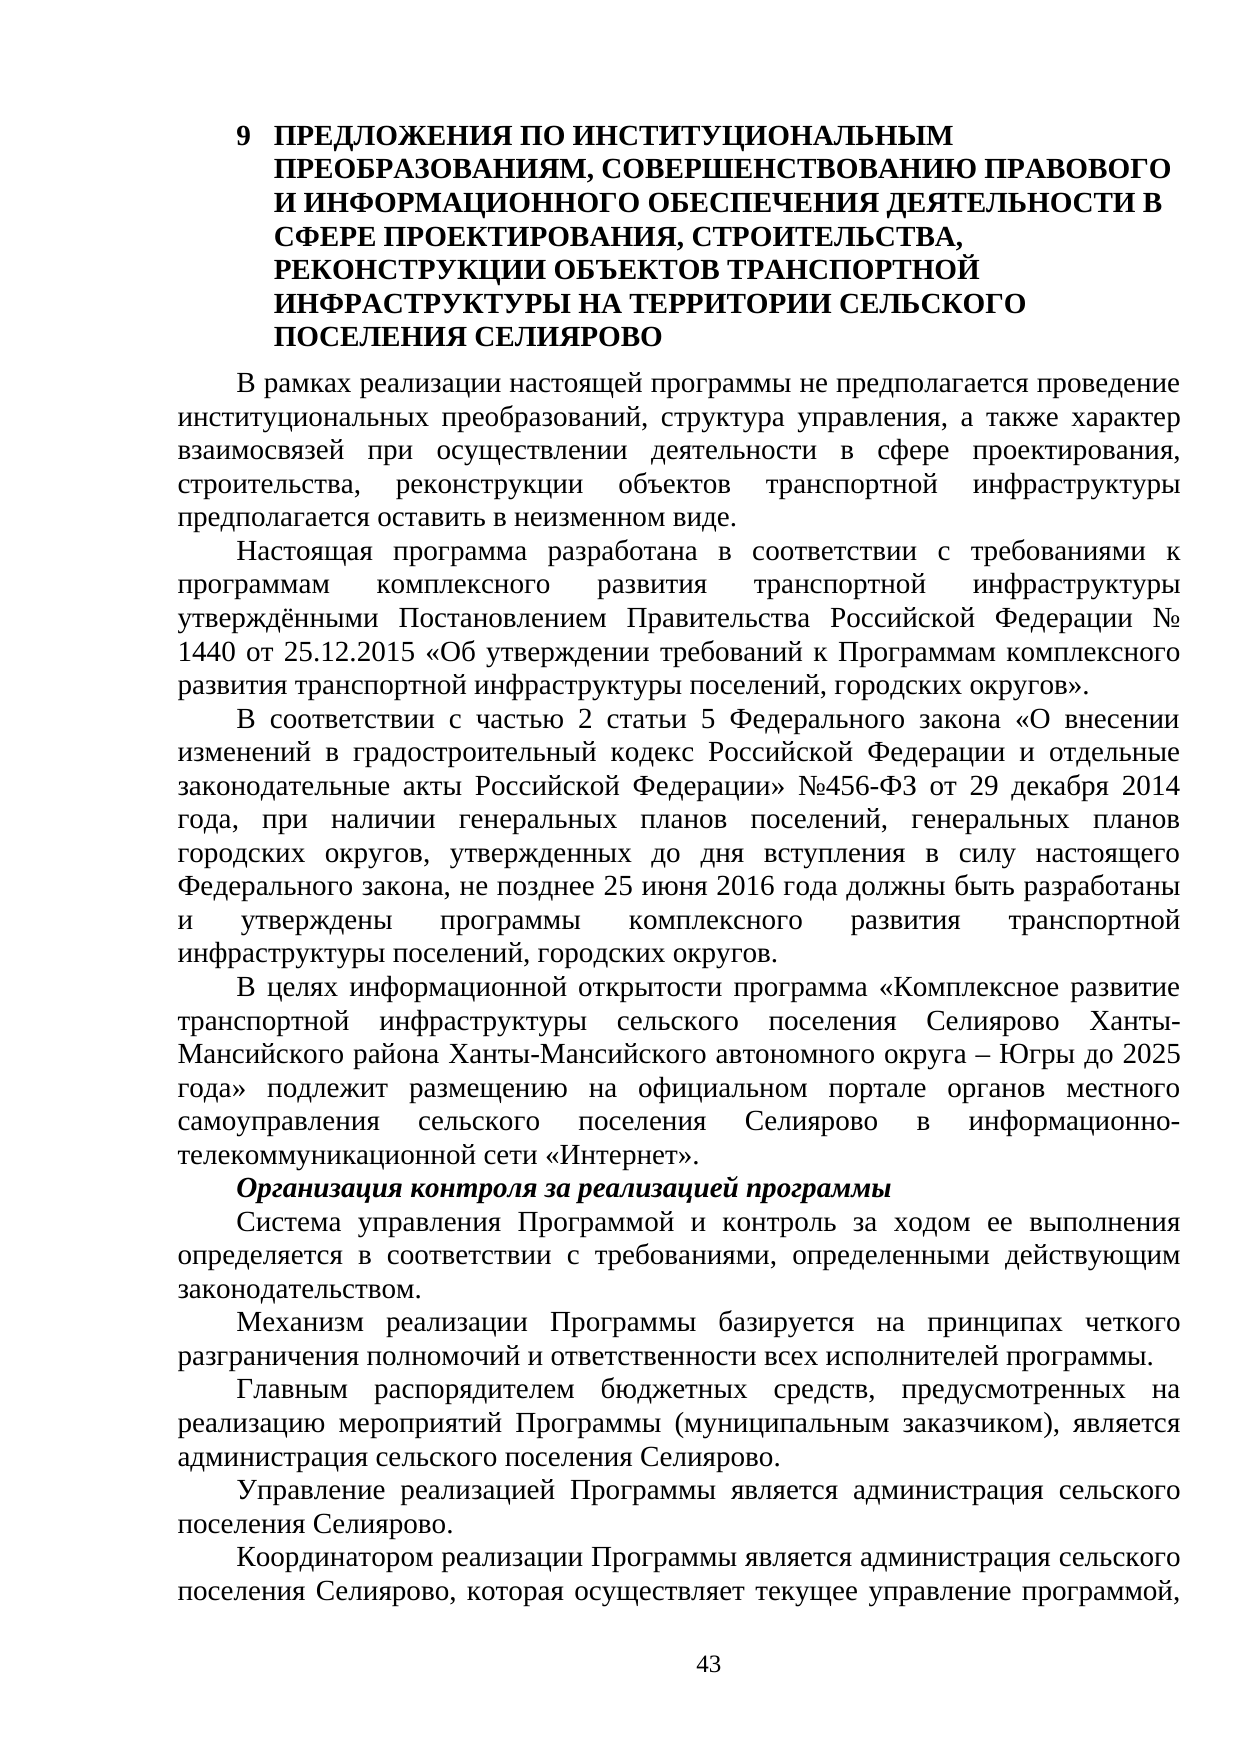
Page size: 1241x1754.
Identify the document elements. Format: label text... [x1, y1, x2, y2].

text Система управления Программой и контроль за ходом ее выполнения определяется в соответствии с требованиями, определенными действующим законодательством. [177, 1204, 1181, 1304]
text Главным распорядителем бюджетных средств, предусмотренных на реализацию мероприятий Программы (муниципальным заказчиком), является администрация сельского поселения Селиярово. [177, 1372, 1181, 1472]
text В соответствии с частью 2 статьи 5 Федерального закона «О внесении изменений в градостроительный кодекс Российской Федерации и отдельные законодательные акты Российской Федерации» №456-ФЗ от 29 декабря 2014 года, при наличии генеральных планов поселений, генеральных планов городских округов, утвержденных до дня вступления в силу настоящего Федерального закона, не позднее 25 июня 2016 года должны быть разработаны и утверждены программы комплексного развития транспортной инфраструктуры поселений, городских округов. [177, 701, 1181, 969]
text ПРЕДЛОЖЕНИЯ ПО ИНСТИТУЦИОНАЛЬНЫМ ПРЕОБРАЗОВАНИЯМ, СОВЕРШЕНСТВОВАНИЮ ПРАВОВОГО И ИНФОРМАЦИОННОГО ОБЕСПЕЧЕНИЯ ДЕЯТЕЛЬНОСТИ В СФЕРЕ ПРОЕКТИРОВАНИЯ, СТРОИТЕЛЬСТВА, РЕКОНСТРУКЦИИ ОБЪЕКТОВ ТРАНСПОРТНОЙ ИНФРАСТРУКТУРЫ НА ТЕРРИТОРИИ СЕЛЬСКОГО ПОСЕЛЕНИЯ СЕЛИЯРОВО [236, 118, 1181, 353]
text В целях информационной открытости программа «Комплексное развитие транспортной инфраструктуры сельского поселения Селиярово Ханты-Мансийского района Ханты-Мансийского автономного округа – Югры до 2025 года» подлежит размещению на официальном портале органов местного самоуправления сельского поселения Селиярово в информационно-телекоммуникационной сети «Интернет». [177, 969, 1181, 1170]
text Настоящая программа разработана в соответствии с требованиями к программам комплексного развития транспортной инфраструктуры утверждёнными Постановлением Правительства Российской Федерации № 1440 от 25.12.2015 «Об утверждении требований к Программам комплексного развития транспортной инфраструктуры поселений, городских округов». [177, 533, 1181, 701]
text В рамках реализации настоящей программы не предполагается проведение институциональных преобразований, структура управления, а также характер взаимосвязей при осуществлении деятельности в сфере проектирования, строительства, реконструкции объектов транспортной инфраструктуры предполагается оставить в неизменном виде. [177, 365, 1181, 533]
text Управление реализацией Программы является администрация сельского поселения Селиярово. [177, 1472, 1181, 1539]
text Механизм реализации Программы базируется на принципах четкого разграничения полномочий и ответственности всех исполнителей программы. [177, 1304, 1181, 1372]
text Организация контроля за реализацией программы [236, 1170, 1181, 1204]
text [177, 1539, 1181, 1606]
